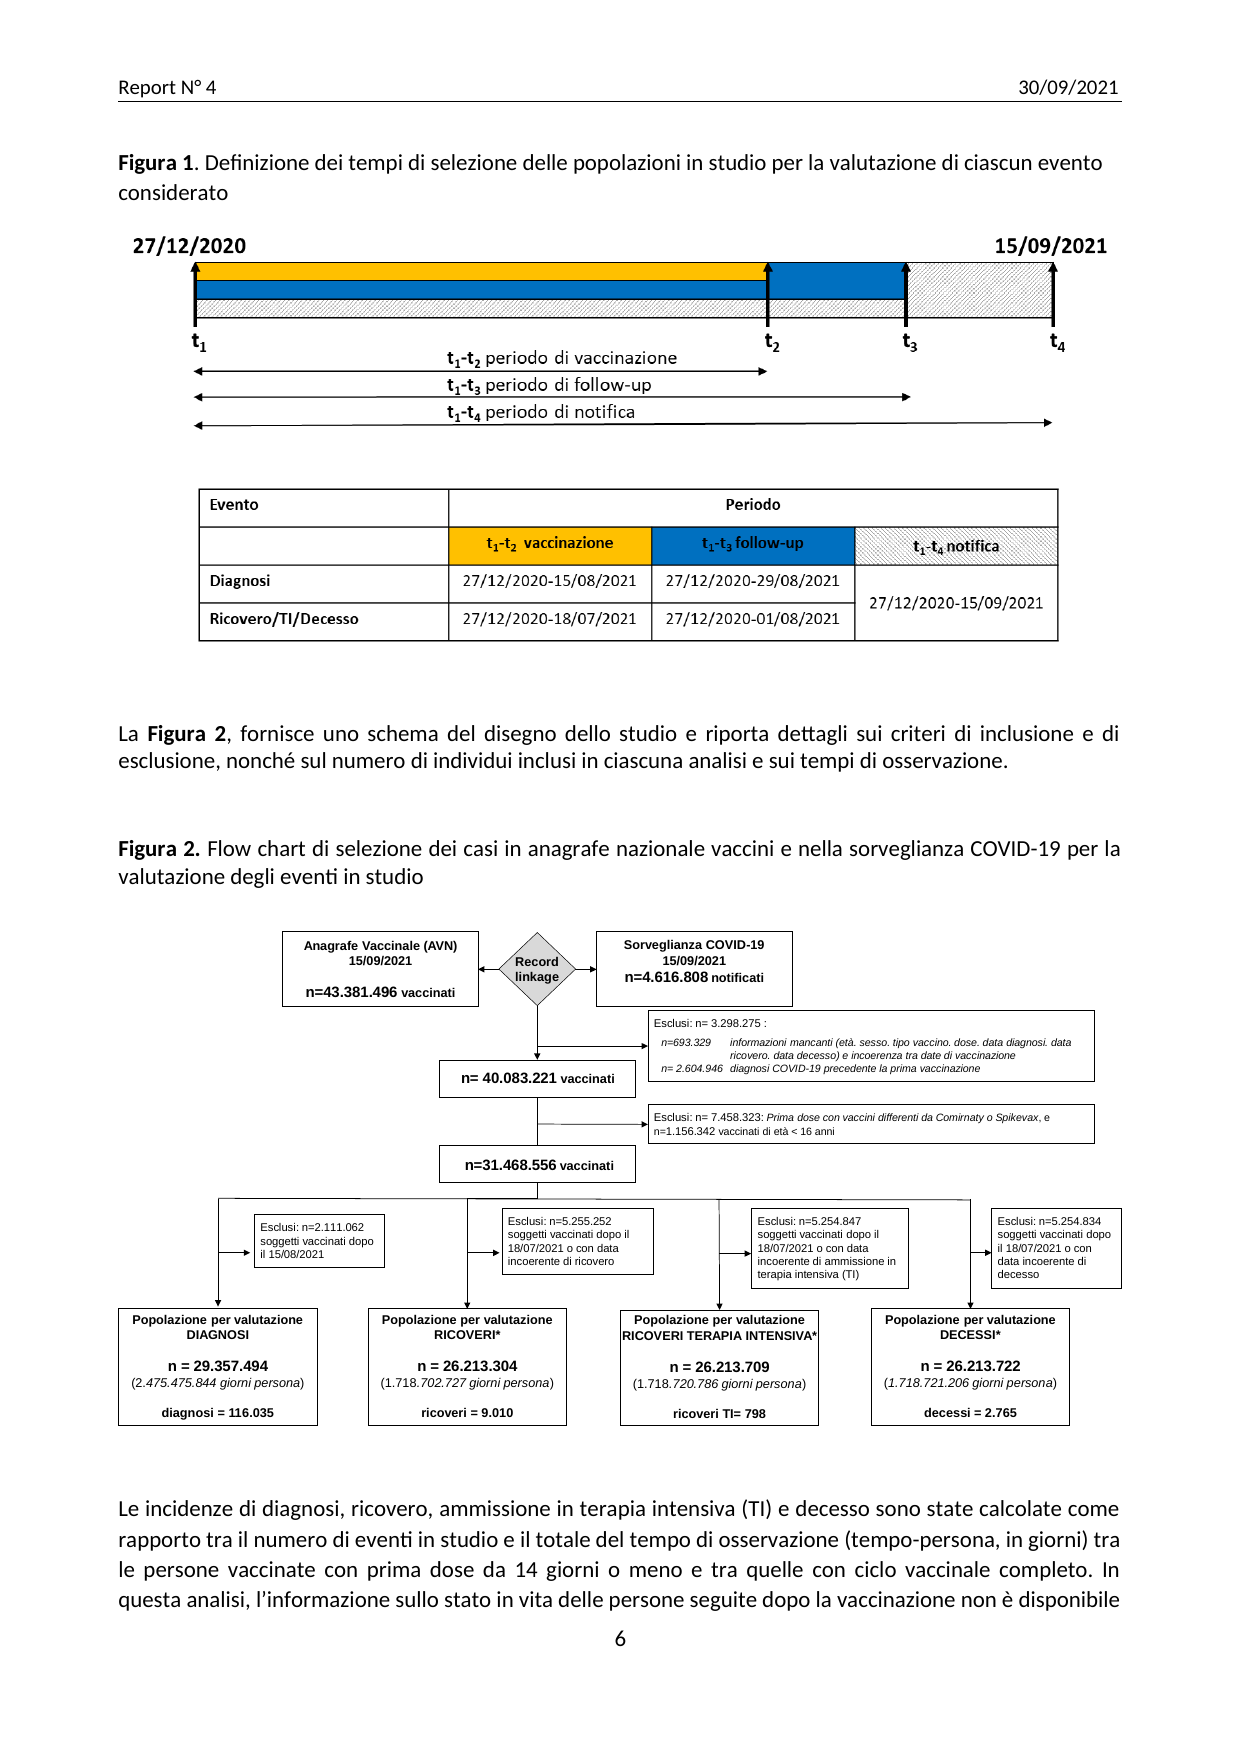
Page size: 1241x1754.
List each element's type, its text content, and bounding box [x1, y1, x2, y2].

text La Figura 2, fornisce uno schema del disegno dello studio e riporta dettagli sui criteri di inclusione e di esclusione, nonché sul numero di individui inclusi in ciascuna analisi e sui tempi di osservazione. [118, 719, 1122, 775]
text Figura 2. Flow chart di selezione dei casi in anagrafe nazionale vaccini e nella sorveglianza COVID-19 per la valutazione degli eventi in studio [118, 834, 1122, 890]
text Figura 1. Definizione dei tempi di selezione delle popolazioni in studio per la valutazione di ciascun evento considerato [118, 148, 1122, 206]
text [118, 1494, 1122, 1613]
picture [118, 224, 1127, 642]
